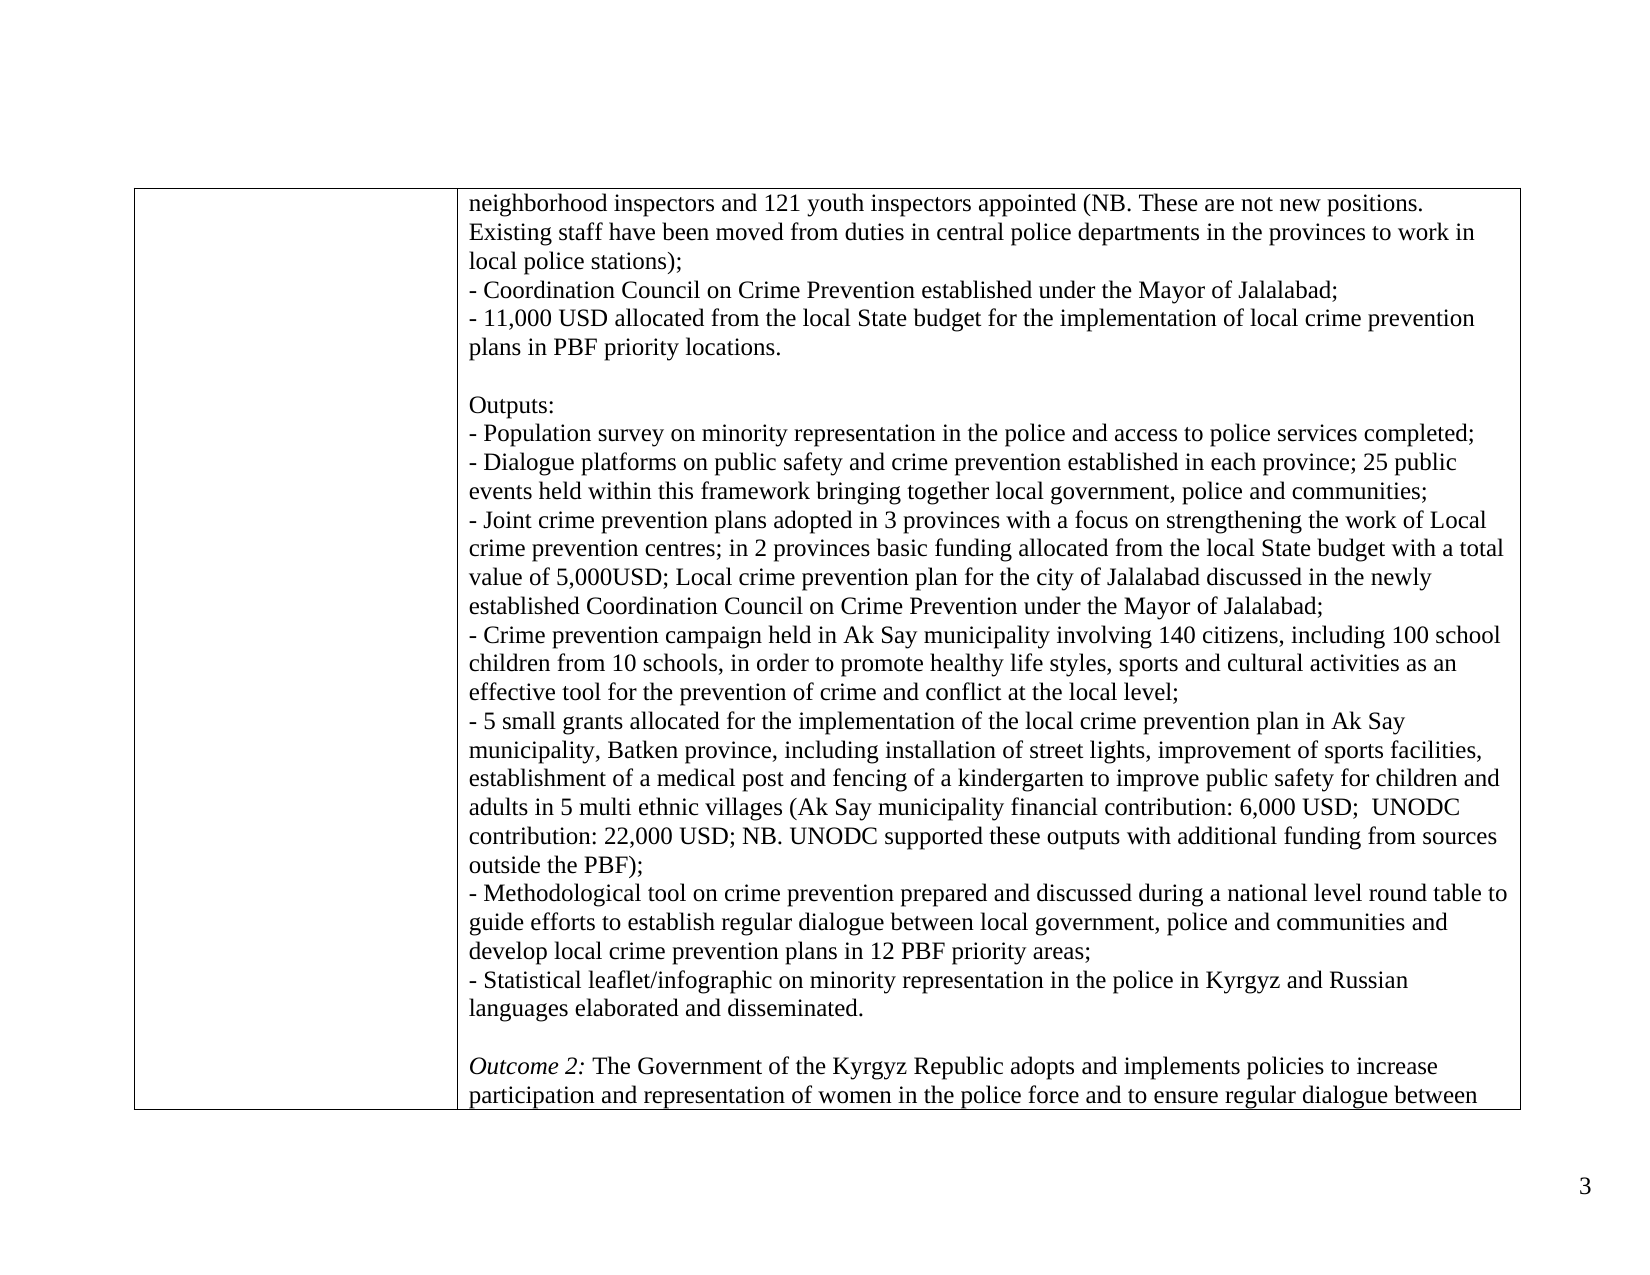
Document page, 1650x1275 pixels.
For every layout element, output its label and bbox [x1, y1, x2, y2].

table_header [458, 189, 1520, 1108]
table_header [135, 189, 457, 1108]
